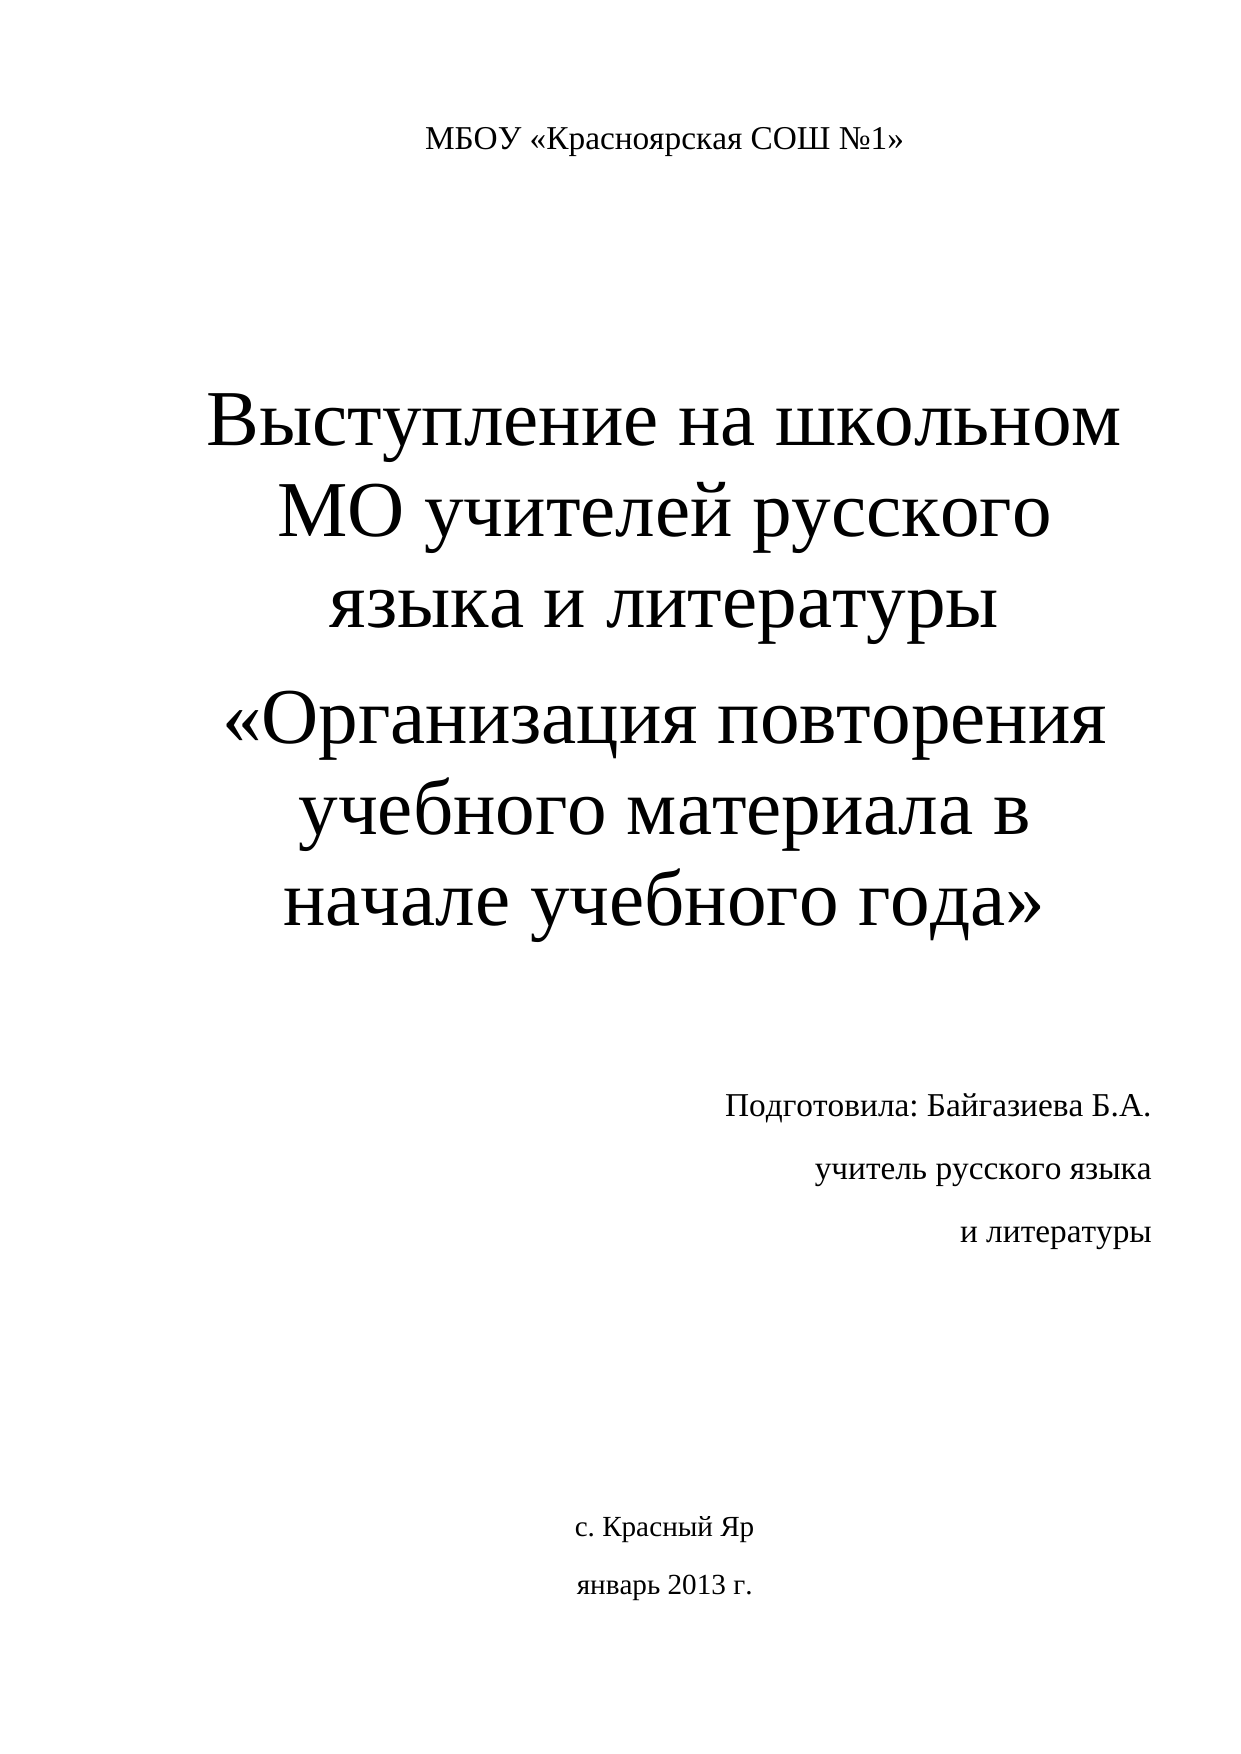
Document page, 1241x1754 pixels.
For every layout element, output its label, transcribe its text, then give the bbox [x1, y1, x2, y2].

text учитель русского языка [177, 1148, 1152, 1186]
text Выступление на школьном МО учителей русского языка и литературы [177, 371, 1152, 644]
text январь 2013 г. [177, 1567, 1152, 1601]
text МБОУ «Красноярская СОШ №1» [177, 118, 1152, 156]
text с. Красный Яр [177, 1509, 1152, 1542]
text «Организация повторения учебного материала в начале учебного года» [177, 669, 1152, 943]
text Подготовила: Байгазиева Б.А. [177, 1085, 1152, 1123]
text и литературы [177, 1211, 1152, 1250]
